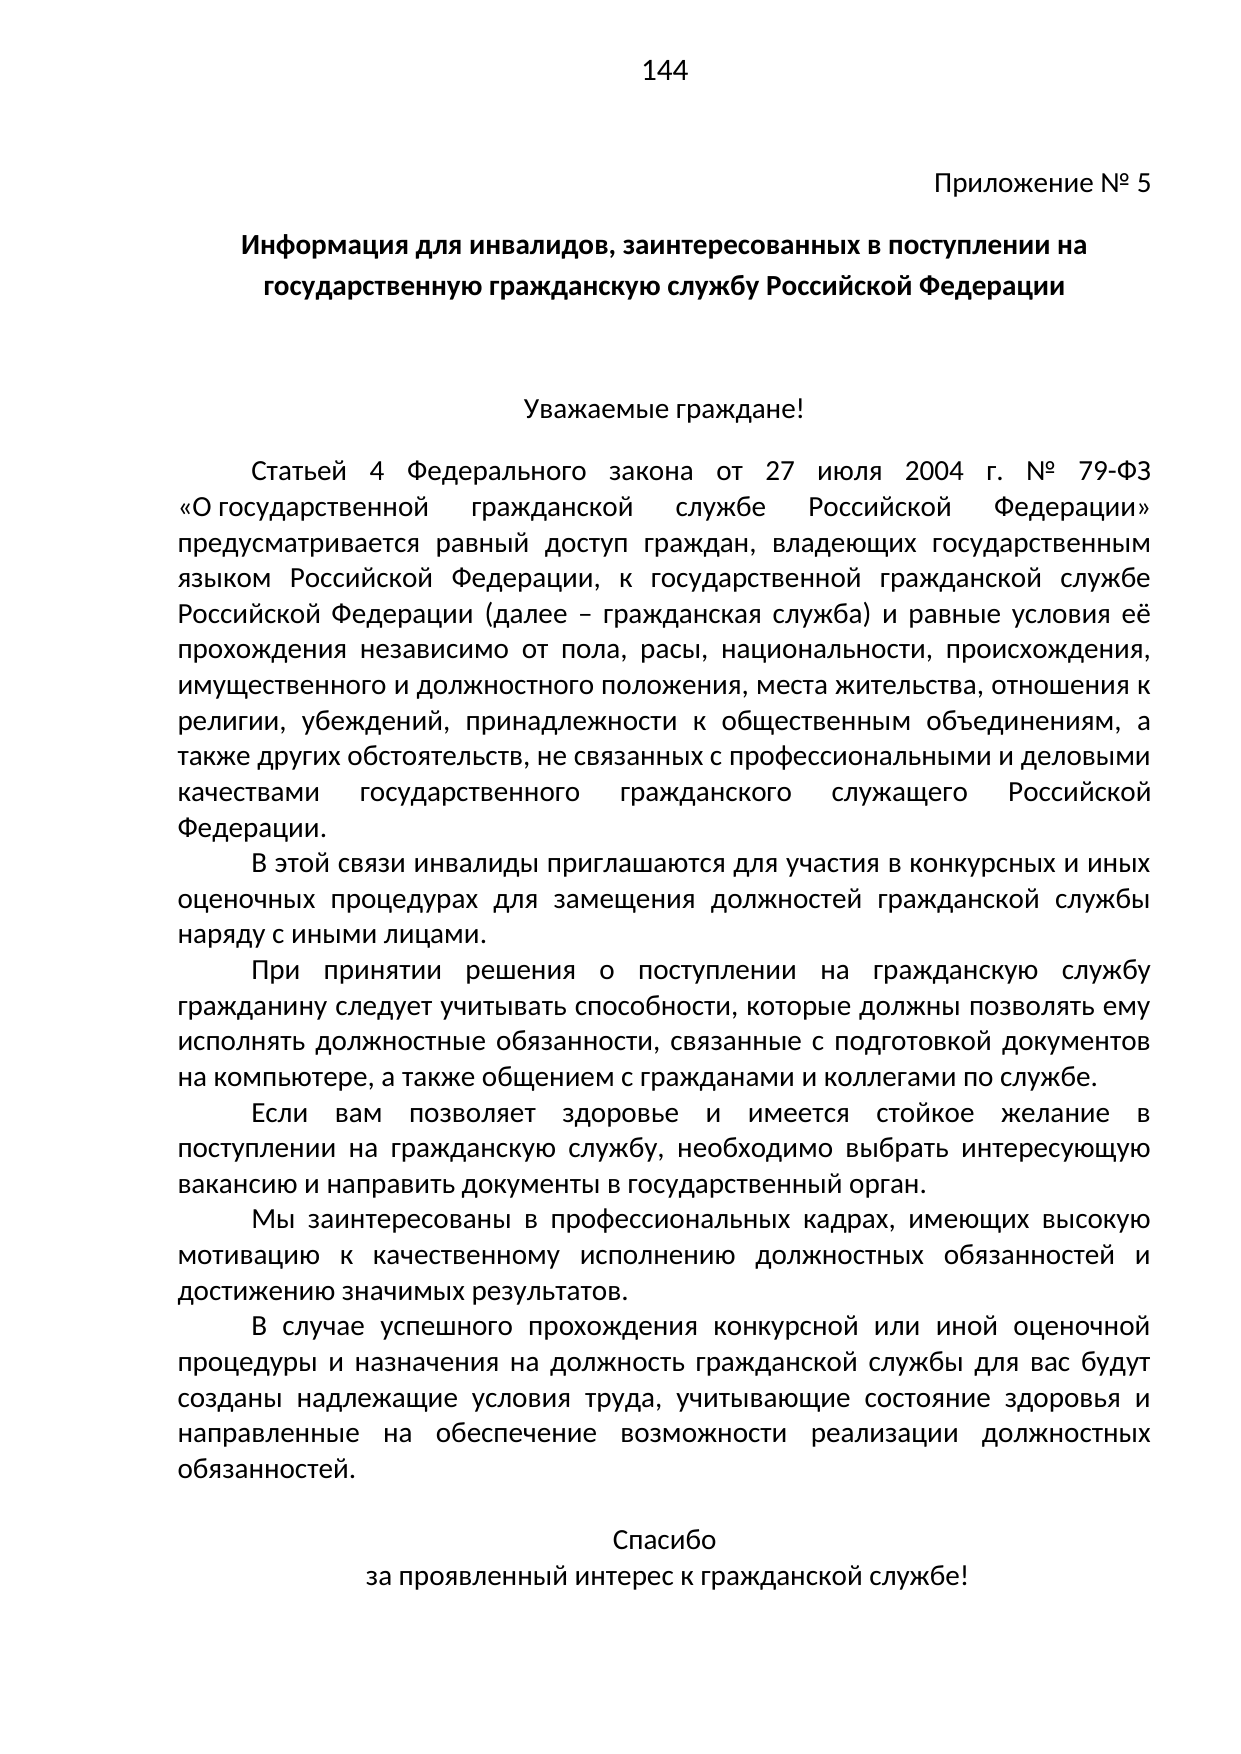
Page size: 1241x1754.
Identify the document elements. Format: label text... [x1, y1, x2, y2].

text Спасибо [177, 1521, 1152, 1557]
text за проявленный интерес к гражданской службе! [177, 1557, 1152, 1592]
text Статьей 4 Федерального закона от 27 июля 2004 г. № 79-ФЗ «О государственной гражданской службе Российской Федерации» предусматривается равный доступ граждан, владеющих государственным языком Российской Федерации, к государственной гражданской службе Российской Федерации (далее – гражданская служба) и равные условия её прохождения независимо от пола, расы, национальности, происхождения, имущественного и должностного положения, места жительства, отношения к религии, убеждений, принадлежности к общественным объединениям, а также других обстоятельств, не связанных с профессиональными и деловыми качествами государственного гражданского служащего Российской Федерации. [177, 452, 1152, 844]
text В этой связи инвалиды приглашаются для участия в конкурсных и иных оценочных процедурах для замещения должностей гражданской службы наряду с иными лицами. [177, 844, 1152, 951]
text Информация для инвалидов, заинтересованных в поступлении на государственную гражданскую службу Российской Федерации [177, 226, 1152, 303]
text Уважаемые граждане! [177, 391, 1152, 426]
text В случае успешного прохождения конкурсной или иной оценочной процедуры и назначения на должность гражданской службы для вас будут созданы надлежащие условия труда, учитывающие состояние здоровья и направленные на обеспечение возможности реализации должностных обязанностей. [177, 1307, 1152, 1486]
text Мы заинтересованы в профессиональных кадрах, имеющих высокую мотивацию к качественному исполнению должностных обязанностей и достижению значимых результатов. [177, 1201, 1152, 1307]
text При принятии решения о поступлении на гражданскую службу гражданину следует учитывать способности, которые должны позволять ему исполнять должностные обязанности, связанные с подготовкой документов на компьютере, а также общением с гражданами и коллегами по службе. [177, 951, 1152, 1094]
text Приложение № 5 [177, 164, 1152, 200]
text Если вам позволяет здоровье и имеется стойкое желание в поступлении на гражданскую службу, необходимо выбрать интересующую вакансию и направить документы в государственный орган. [177, 1094, 1152, 1201]
